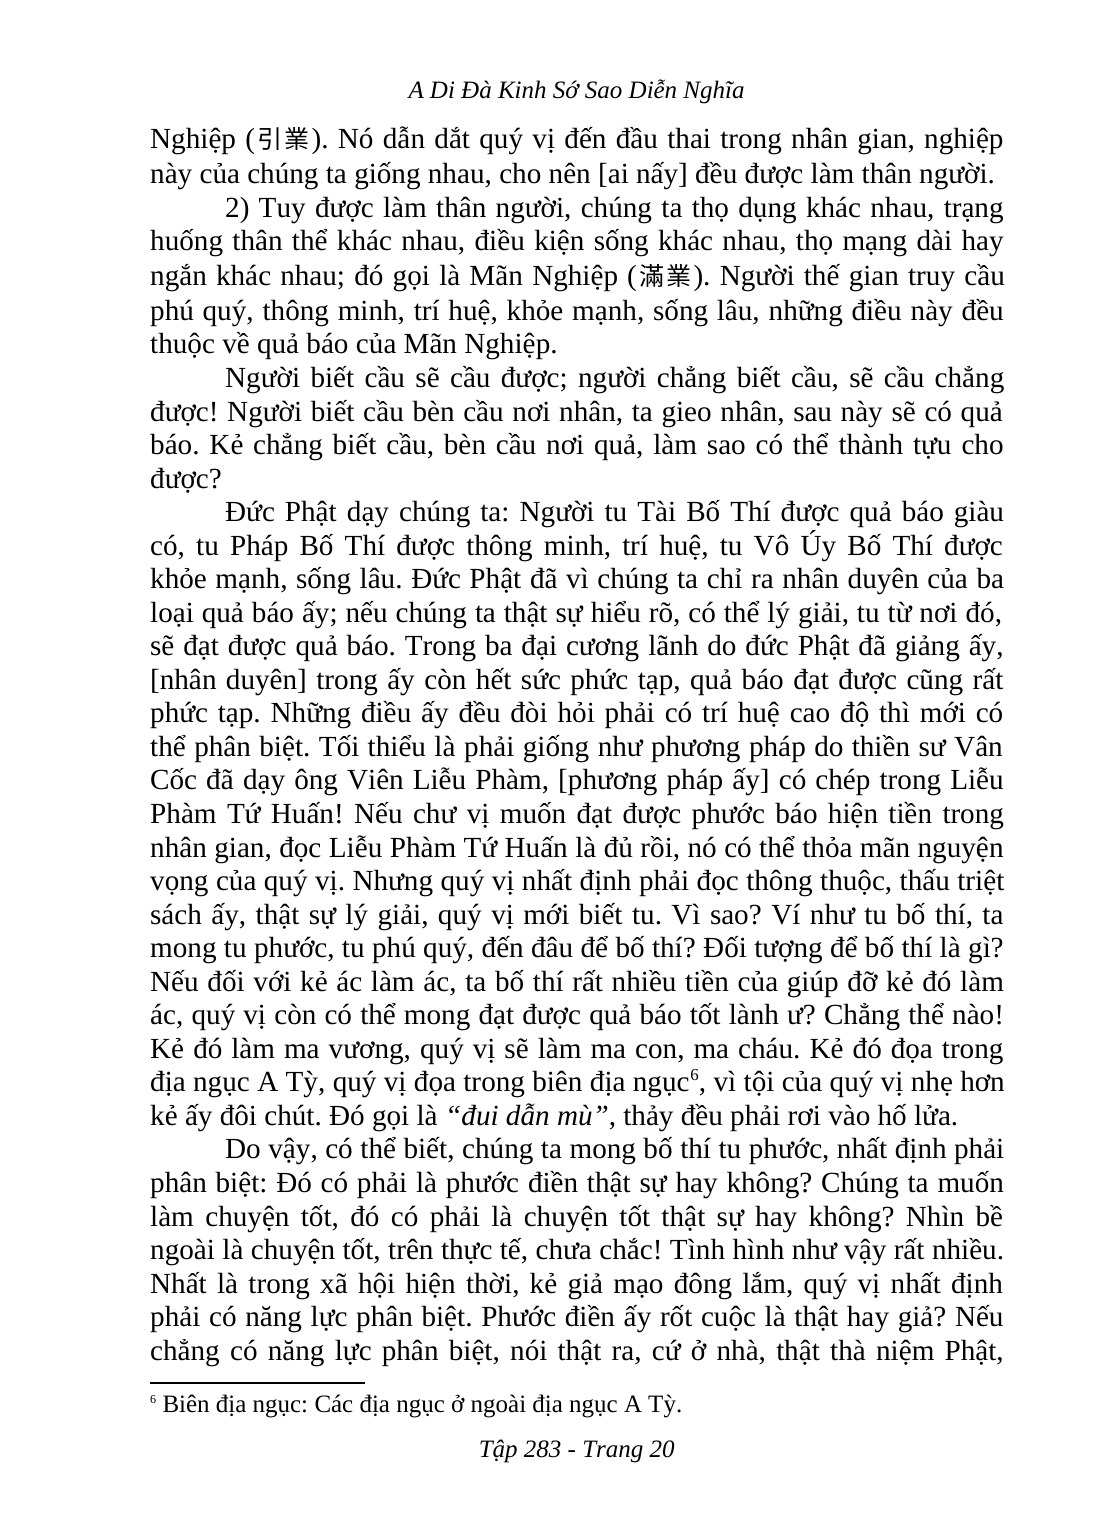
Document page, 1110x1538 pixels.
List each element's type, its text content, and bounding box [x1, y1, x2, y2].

text Đức Phật dạy chúng ta: Người tu Tài Bố Thí được quả báo giàu có, tu Pháp Bố Thí được thông minh, trí huệ, tu Vô Úy Bố Thí được khỏe mạnh, sống lâu. Đức Phật đã vì chúng ta chỉ ra nhân duyên của ba loại quả báo ấy; nếu chúng ta thật sự hiểu rõ, có thể lý giải, tu từ nơi đó, sẽ đạt được quả báo. Trong ba đại cương lãnh do đức Phật đã giảng ấy, [nhân duyên] trong ấy còn hết sức phức tạp, quả báo đạt được cũng rất phức tạp. Những điều ấy đều đòi hỏi phải có trí huệ cao độ thì mới có thể phân biệt. Tối thiểu là phải giống như phương pháp do thiền sư Vân Cốc đã dạy ông Viên Liễu Phàm, [phương pháp ấy] có chép trong Liễu Phàm Tứ Huấn! Nếu chư vị muốn đạt được phước báo hiện tiền trong nhân gian, đọc Liễu Phàm Tứ Huấn là đủ rồi, nó có thể thỏa mãn nguyện vọng của quý vị. Nhưng quý vị nhất định phải đọc thông thuộc, thấu triệt sách ấy, thật sự lý giải, quý vị mới biết tu. Vì sao? Ví như tu bố thí, ta mong tu phước, tu phú quý, đến đâu để bố thí? Đối tượng để bố thí là gì? Nếu đối với kẻ ác làm ác, ta bố thí rất nhiều tiền của giúp đỡ kẻ đó làm ác, quý vị còn có thể mong đạt được quả báo tốt lành ư? Chẳng thể nào! Kẻ đó làm ma vương, quý vị sẽ làm ma con, ma cháu. Kẻ đó đọa trong địa ngục A Tỳ, quý vị đọa trong biên địa ngục, vì tội của quý vị nhẹ hơn kẻ ấy đôi chút. Đó gọi là “đui dẫn mù”, thảy đều phải rơi vào hố lửa. [150, 494, 1005, 1132]
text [150, 1132, 1005, 1366]
text Người biết cầu sẽ cầu được; người chẳng biết cầu, sẽ cầu chẳng được! Người biết cầu bèn cầu nơi nhân, ta gieo nhân, sau này sẽ có quả báo. Kẻ chẳng biết cầu, bèn cầu nơi quả, làm sao có thể thành tựu cho được? [150, 360, 1005, 494]
text 2) Tuy được làm thân người, chúng ta thọ dụng khác nhau, trạng huống thân thể khác nhau, điều kiện sống khác nhau, thọ mạng dài hay ngắn khác nhau; đó gọi là Mãn Nghiệp (滿業). Người thế gian truy cầu phú quý, thông minh, trí huệ, khỏe mạnh, sống lâu, những điều này đều thuộc về quả báo của Mãn Nghiệp. [150, 190, 1005, 360]
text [150, 120, 1005, 190]
